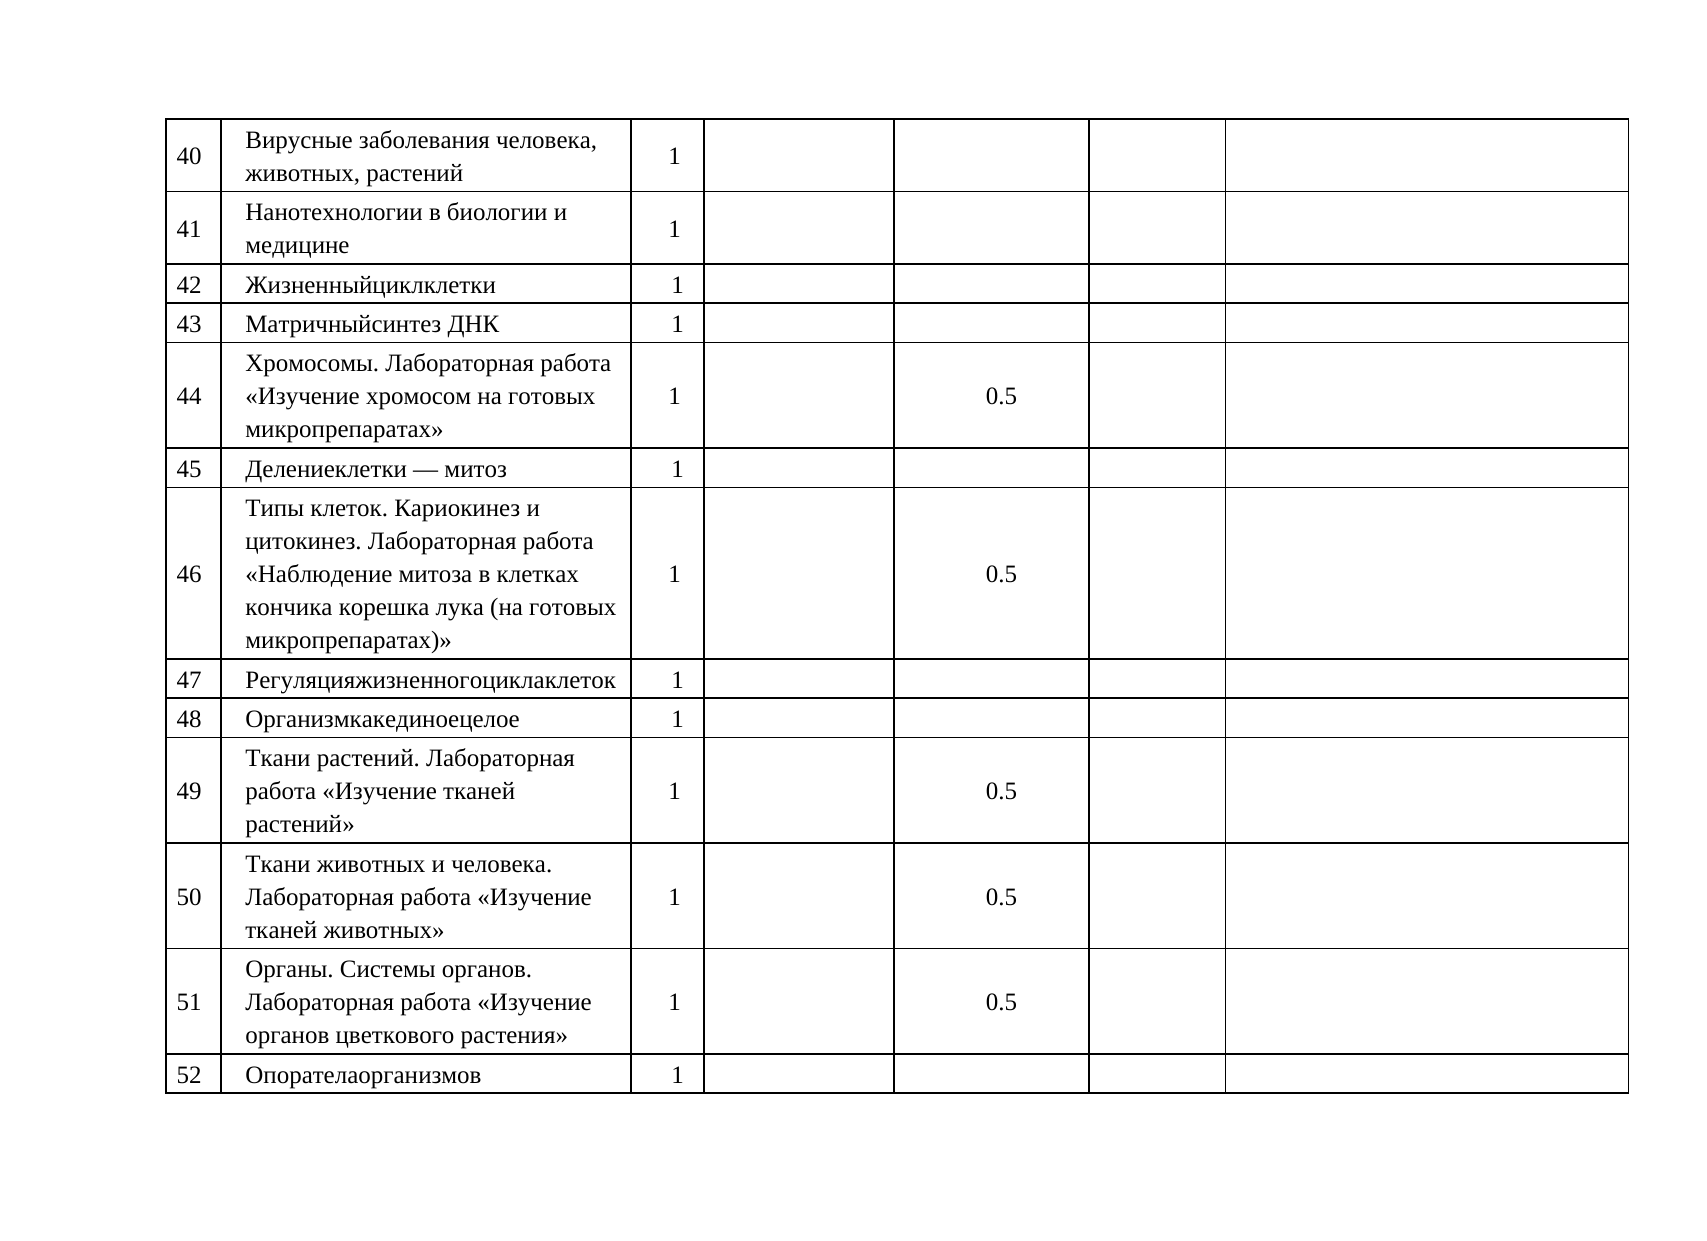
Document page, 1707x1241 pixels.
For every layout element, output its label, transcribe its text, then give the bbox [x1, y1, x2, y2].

table_cell [705, 1055, 893, 1092]
table_cell [705, 660, 893, 697]
table_cell 1 [632, 660, 703, 697]
table_cell [705, 192, 893, 263]
table_cell 51 [167, 949, 220, 1053]
table_cell [705, 844, 893, 947]
table_cell [1226, 449, 1628, 486]
table_cell [1090, 660, 1225, 697]
table_cell [1226, 192, 1628, 263]
table_cell [1090, 343, 1225, 447]
table_cell [705, 449, 893, 486]
table_cell [1090, 304, 1225, 342]
table_cell 40 [167, 120, 220, 191]
table_cell 46 [167, 488, 220, 658]
table_cell Регуляцияжизненногоциклаклеток [222, 660, 630, 697]
table_cell 0.5 [895, 738, 1088, 842]
table_cell [1226, 949, 1628, 1053]
table_cell 1 [632, 699, 703, 737]
table_cell [895, 120, 1088, 191]
table_cell 48 [167, 699, 220, 737]
table_cell 1 [632, 120, 703, 191]
table_cell [705, 699, 893, 737]
table_cell [1226, 488, 1628, 658]
table_cell 49 [167, 738, 220, 842]
table_cell Хромосомы. Лабораторная работа «Изучение хромосом на готовых микропрепаратах» [222, 343, 630, 447]
table_cell 1 [632, 738, 703, 842]
table_cell 1 [632, 192, 703, 263]
table_cell 1 [632, 265, 703, 302]
table_cell [1090, 699, 1225, 737]
table_cell Опорателаорганизмов [222, 1055, 630, 1092]
table_cell [895, 192, 1088, 263]
table_cell 1 [632, 343, 703, 447]
table_cell [895, 660, 1088, 697]
table_cell [1090, 265, 1225, 302]
table_cell Делениеклетки — митоз [222, 449, 630, 486]
table_cell 41 [167, 192, 220, 263]
table_cell 44 [167, 343, 220, 447]
table_cell 0.5 [895, 488, 1088, 658]
table_cell Жизненныйциклклетки [222, 265, 630, 302]
table_cell Типы клеток. Кариокинез и цитокинез. Лабораторная работа «Наблюдение митоза в клетках кончика корешка лука (на готовых микропрепаратах)» [222, 488, 630, 658]
table_cell [895, 265, 1088, 302]
table_cell Матричныйсинтез ДНК [222, 304, 630, 342]
table_cell [1090, 120, 1225, 191]
table_cell [1226, 738, 1628, 842]
table_cell [705, 120, 893, 191]
table_cell [1226, 660, 1628, 697]
table_cell [705, 343, 893, 447]
table_cell 45 [167, 449, 220, 486]
table_cell [1090, 449, 1225, 486]
table_cell [1226, 699, 1628, 737]
table_cell Ткани растений. Лабораторная работа «Изучение тканей растений» [222, 738, 630, 842]
table_cell [895, 449, 1088, 486]
table_cell 42 [167, 265, 220, 302]
table_cell Ткани животных и человека. Лабораторная работа «Изучение тканей животных» [222, 844, 630, 947]
table_cell Органы. Системы органов. Лабораторная работа «Изучение органов цветкового растения» [222, 949, 630, 1053]
table_cell [1226, 1055, 1628, 1092]
table_cell Нанотехнологии в биологии и медицине [222, 192, 630, 263]
table_cell [895, 699, 1088, 737]
table_cell [705, 265, 893, 302]
table_cell [1226, 343, 1628, 447]
table_cell 50 [167, 844, 220, 947]
table_cell 0.5 [895, 844, 1088, 947]
table_cell [1226, 304, 1628, 342]
table_cell [705, 949, 893, 1053]
table_cell [705, 738, 893, 842]
table_cell [1090, 844, 1225, 947]
table_cell 1 [632, 304, 703, 342]
table_cell 1 [632, 1055, 703, 1092]
table_cell [1226, 844, 1628, 947]
table_cell [1090, 738, 1225, 842]
table_cell [895, 1055, 1088, 1092]
table_cell [1090, 488, 1225, 658]
table_cell 1 [632, 844, 703, 947]
table_cell 0.5 [895, 949, 1088, 1053]
table_cell [895, 304, 1088, 342]
table_cell 0.5 [895, 343, 1088, 447]
table_cell [1226, 265, 1628, 302]
table_cell 1 [632, 488, 703, 658]
table_cell Организмкакединоецелое [222, 699, 630, 737]
table_cell 1 [632, 449, 703, 486]
table_cell [1226, 120, 1628, 191]
table_cell [705, 488, 893, 658]
table_cell [705, 304, 893, 342]
table_cell 43 [167, 304, 220, 342]
table_cell 52 [167, 1055, 220, 1092]
table_cell 1 [632, 949, 703, 1053]
table_cell Вирусные заболевания человека, животных, растений [222, 120, 630, 191]
table_cell 47 [167, 660, 220, 697]
table_cell [1090, 192, 1225, 263]
table_cell [1090, 1055, 1225, 1092]
table_cell [1090, 949, 1225, 1053]
